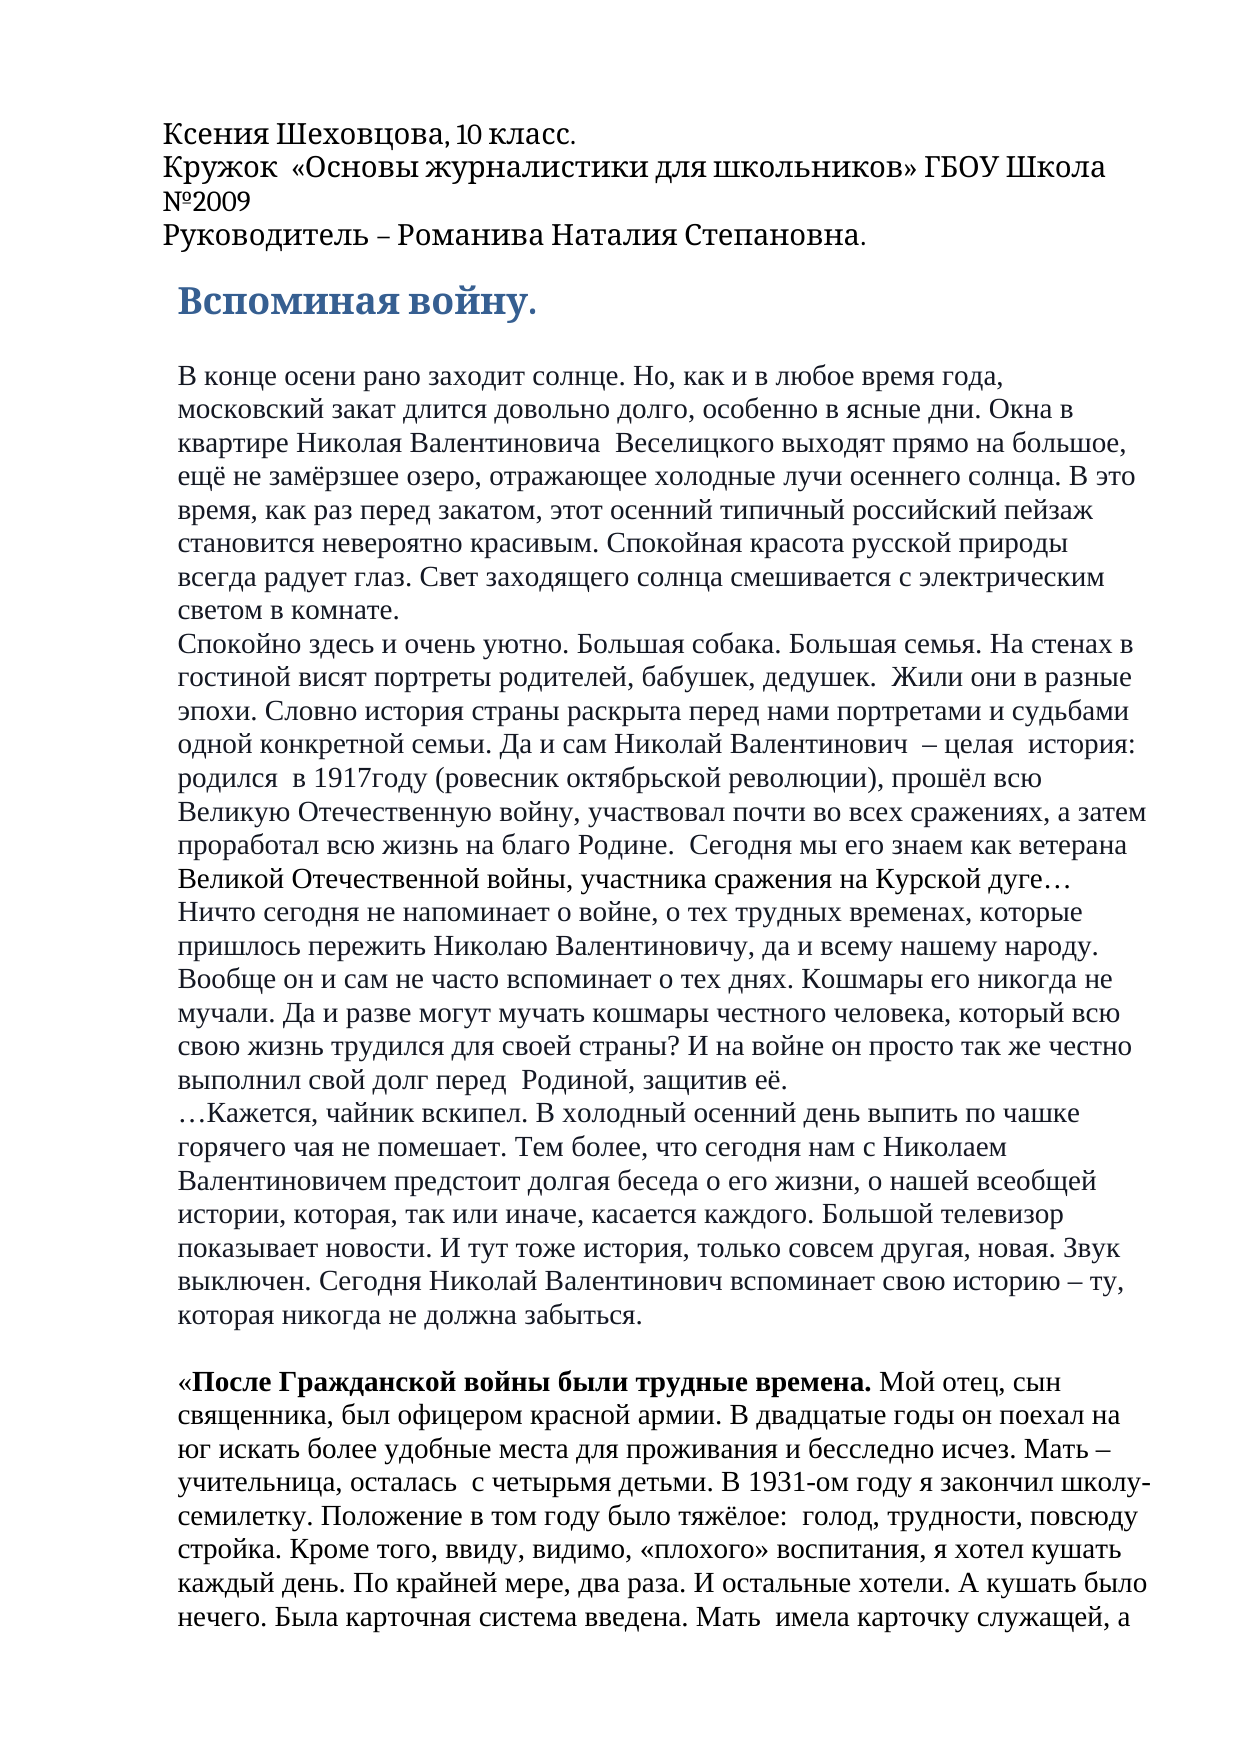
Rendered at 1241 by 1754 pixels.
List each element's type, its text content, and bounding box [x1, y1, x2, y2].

text Вспоминая войну. В конце осени рано заходит солнце. Но, как и в любое время года, московский закат длится довольно долго, особенно в ясные дни. Окна в квартире Николая Валентиновича Веселицкого выходят прямо на большое, ещё не замёрзшее озеро, отражающее холодные лучи осеннего солнца. В это время, как раз перед закатом, этот осенний типичный российский пейзаж становится невероятно красивым. Спокойная красота русской природы всегда радует глаз. Свет заходящего солнца смешивается с электрическим светом в комнате. [177, 281, 1152, 626]
text Руководитель – Романива Наталия Степановна. [162, 219, 1152, 252]
text Ксения Шеховцова, 10 класс. [162, 118, 1152, 152]
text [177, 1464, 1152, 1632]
text Спокойно здесь и очень уютно. Большая собака. Большая семья. На стенах в гостиной висят портреты родителей, бабушек, дедушек. Жили они в разные эпохи. Словно история страны раскрыта перед нами портретами и судьбами одной конкретной семьи. Да и сам Николай Валентинович – целая история: родился в 1917году (ровесник октябрьской революции), прошёл всю Великую Отечественную войну, участвовал почти во всех сражениях, а затем проработал всю жизнь на благо Родине. Сегодня мы его знаем как ветерана Великой Отечественной войны, участника сражения на Курской дуге… Ничто сегодня не напоминает о войне, о тех трудных временах, которые пришлось пережить Николаю Валентиновичу, да и всему нашему народу. Вообще он и сам не часто вспоминает о тех днях. Кошмары его никогда не мучали. Да и разве могут мучать кошмары честного человека, который всю свою жизнь трудился для своей страны? И на войне он просто так же честно выполнил свой долг перед Родиной, защитив её. …Кажется, чайник вскипел. В холодный осенний день выпить по чашке горячего чая не помешает. Тем более, что сегодня нам с Николаем Валентиновичем предстоит долгая беседа о его жизни, о нашей всеобщей истории, которая, так или иначе, касается каждого. Большой телевизор показывает новости. И тут тоже история, только совсем другая, новая. Звук выключен. Сегодня Николай Валентинович вспоминает свою историю – ту, которая никогда не должна забыться. «После Гражданской войны были трудные времена. Мой отец, сын священника, был офицером красной армии. В двадцатые годы он поехал на юг искать более удобные места для проживания и бесследно исчез. Мать – [177, 626, 1152, 1464]
text Кружок «Основы журналистики для школьников» ГБОУ Школа №2009 [162, 152, 1152, 219]
